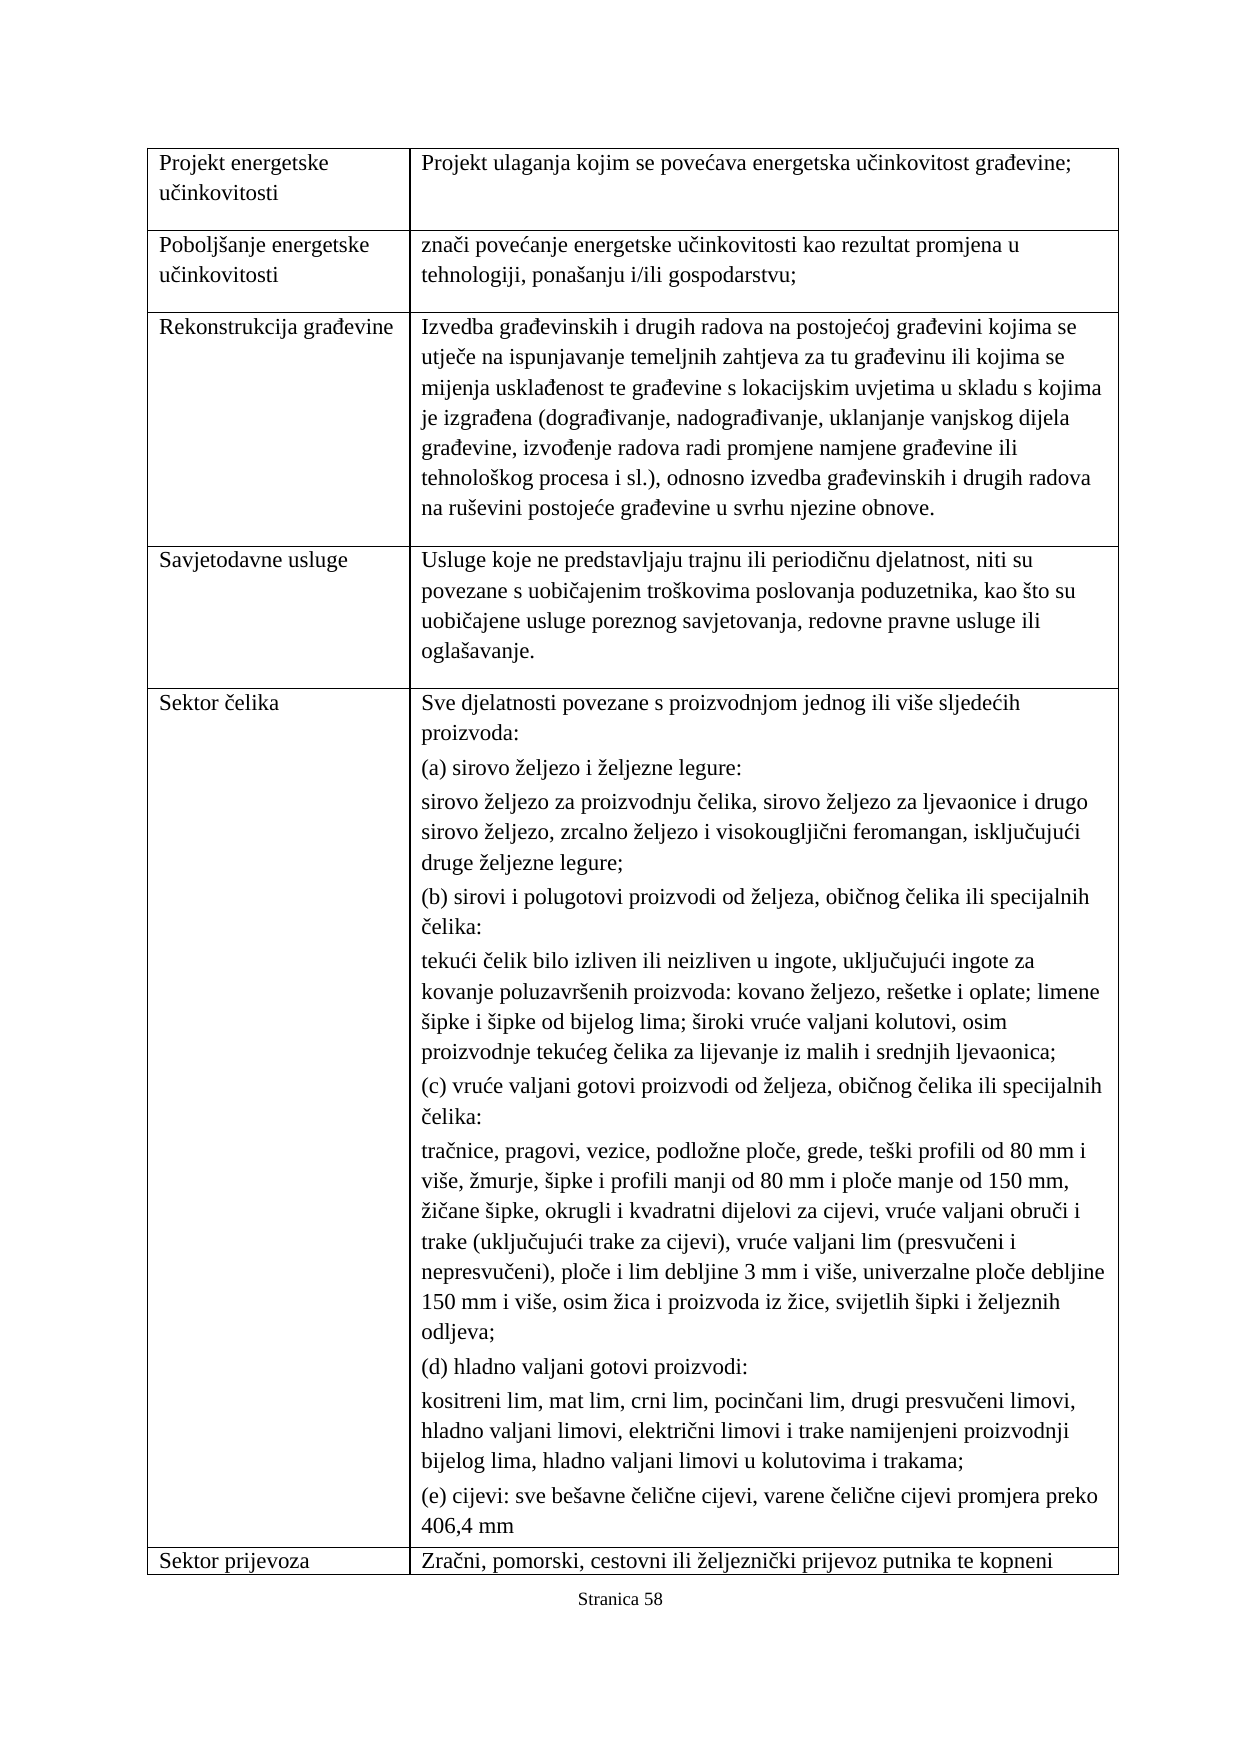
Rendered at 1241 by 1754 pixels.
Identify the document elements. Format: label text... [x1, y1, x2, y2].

table_cell Poboljšanje energetske učinkovitosti [148, 231, 409, 312]
table_cell Izvedba građevinskih i drugih radova na postojećoj građevini kojima se utječe na ispunjavanje temeljnih zahtjeva za tu građevinu ili kojima se mijenja usklađenost te građevine s lokacijskim uvjetima u skladu s kojima je izgrađena (dograđivanje, nadograđivanje, uklanjanje vanjskog dijela građevine, izvođenje radova radi promjene namjene građevine ili tehnološkog procesa i sl.), odnosno izvedba građevinskih i drugih radova na ruševini postojeće građevine u svrhu njezine obnove. [411, 313, 1118, 546]
table_cell Projekt energetske učinkovitosti [148, 149, 409, 230]
table_cell Rekonstrukcija građevine [148, 313, 409, 546]
table_cell Usluge koje ne predstavljaju trajnu ili periodičnu djelatnost, niti su povezane s uobičajenim troškovima poslovanja poduzetnika, kao što su uobičajene usluge poreznog savjetovanja, redovne pravne usluge ili oglašavanje. [411, 547, 1118, 688]
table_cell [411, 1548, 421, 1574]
table_cell znači povećanje energetske učinkovitosti kao rezultat promjena u tehnologiji, ponašanju i/ili gospodarstvu; [411, 231, 1118, 312]
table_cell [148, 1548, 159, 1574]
table_cell Savjetodavne usluge [148, 547, 409, 688]
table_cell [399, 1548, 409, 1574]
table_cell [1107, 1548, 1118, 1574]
table_cell Projekt ulaganja kojim se povećava energetska učinkovitost građevine; [411, 149, 1118, 230]
table_cell Sve djelatnosti povezane s proizvodnjom jednog ili više sljedećih proizvoda: (a) sirovo željezo i željezne legure: sirovo željezo za proizvodnju čelika, sirovo željezo za ljevaonice i drugo sirovo željezo, zrcalno željezo i visokougljični feromangan, isključujući druge željezne legure; (b) sirovi i polugotovi proizvodi od željeza, običnog čelika ili specijalnih čelika: tekući čelik bilo izliven ili neizliven u ingote, uključujući ingote za kovanje poluzavršenih proizvoda: kovano željezo, rešetke i oplate; limene šipke i šipke od bijelog lima; široki vruće valjani kolutovi, osim proizvodnje tekućeg čelika za lijevanje iz malih i srednjih ljevaonica; (c) vruće valjani gotovi proizvodi od željeza, običnog čelika ili specijalnih čelika: tračnice, pragovi, vezice, podložne ploče, grede, teški profili od 80 mm i više, žmurje, šipke i profili manji od 80 mm i ploče manje od 150 mm, žičane šipke, okrugli i kvadratni dijelovi za cijevi, vruće valjani obruči i trake (uključujući trake za cijevi), vruće valjani lim (presvučeni i nepresvučeni), ploče i lim debljine 3 mm i više, univerzalne ploče debljine 150 mm i više, osim žica i proizvoda iz žice, svijetlih šipki i željeznih odljeva; (d) hladno valjani gotovi proizvodi: kositreni lim, mat lim, crni lim, pocinčani lim, drugi presvučeni limovi, hladno valjani limovi, električni limovi i trake namijenjeni proizvodnji bijelog lima, hladno valjani limovi u kolutovima i trakama; (e) cijevi: sve bešavne čelične cijevi, varene čelične cijevi promjera preko 406,4 mm [411, 689, 1118, 1547]
table_cell Sektor čelika [148, 689, 409, 1547]
